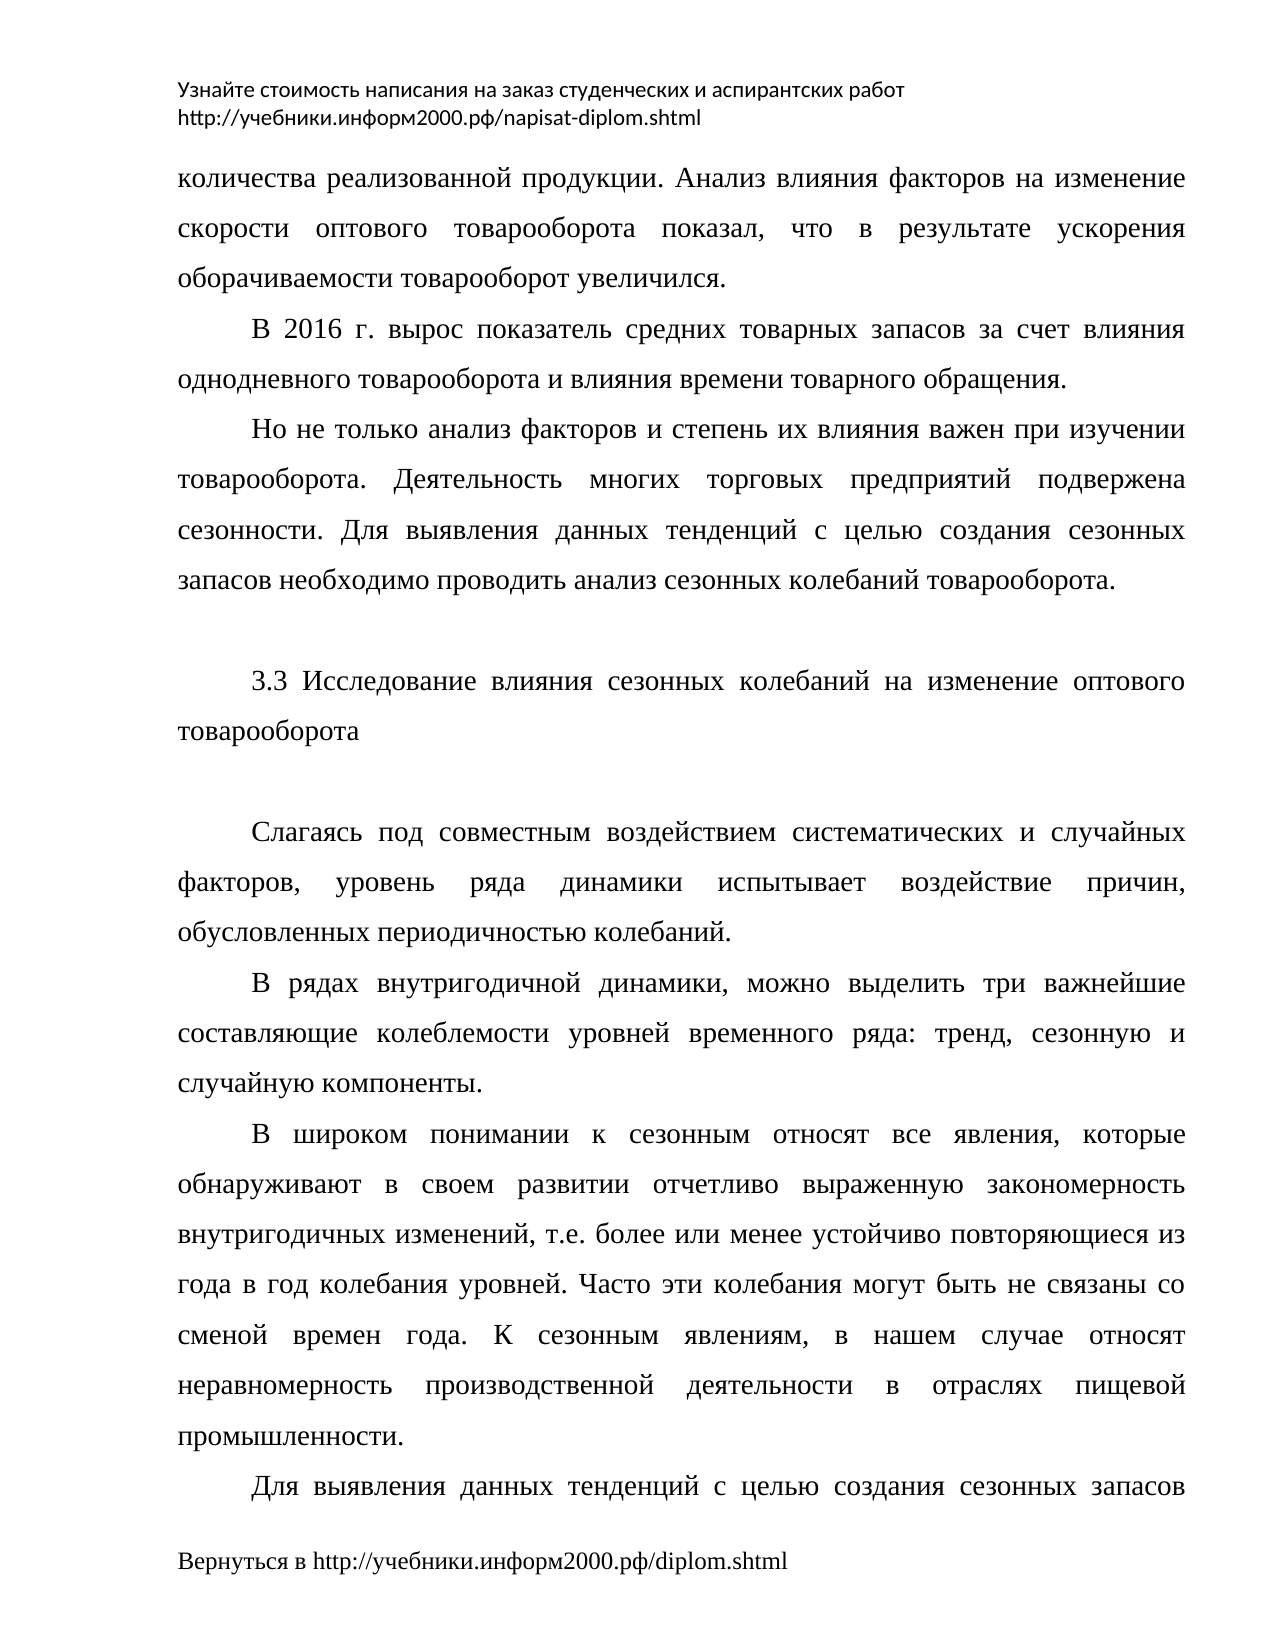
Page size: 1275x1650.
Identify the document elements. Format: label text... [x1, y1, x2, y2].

text Слагаясь под совместным воздействием систематических и случайных факторов, уровень ряда динамики испытывает воздействие причин, обусловленных периодичностью колебаний. [177, 814, 1186, 948]
text Но не только анализ факторов и степень их влияния важен при изучении товарооборота. Деятельность многих торговых предприятий подвержена сезонности. Для выявления данных тенденций с целью создания сезонных запасов необходимо проводить анализ сезонных колебаний товарооборота. [177, 411, 1186, 596]
text 3.3 Исследование влияния сезонных колебаний на изменение оптового товарооборота [177, 663, 1186, 747]
text В 2016 г. вырос показатель средних товарных запасов за счет влияния однодневного товарооборота и влияния времени товарного обращения. [177, 311, 1186, 394]
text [177, 160, 1186, 294]
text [177, 1468, 1186, 1501]
text В рядах внутригодичной динамики, можно выделить три важнейшие составляющие колеблемости уровней временного ряда: тренд, сезонную и случайную компоненты. [177, 965, 1186, 1099]
text В широком понимании к сезонным относят все явления, которые обнаруживают в своем развитии отчетливо выраженную закономерность внутригодичных изменений, т.е. более или менее устойчиво повторяющиеся из года в год колебания уровней. Часто эти колебания могут быть не связаны со сменой времен года. К сезонным явлениям, в нашем случае относят неравномерность производственной деятельности в отраслях пищевой промышленности. [177, 1116, 1186, 1451]
